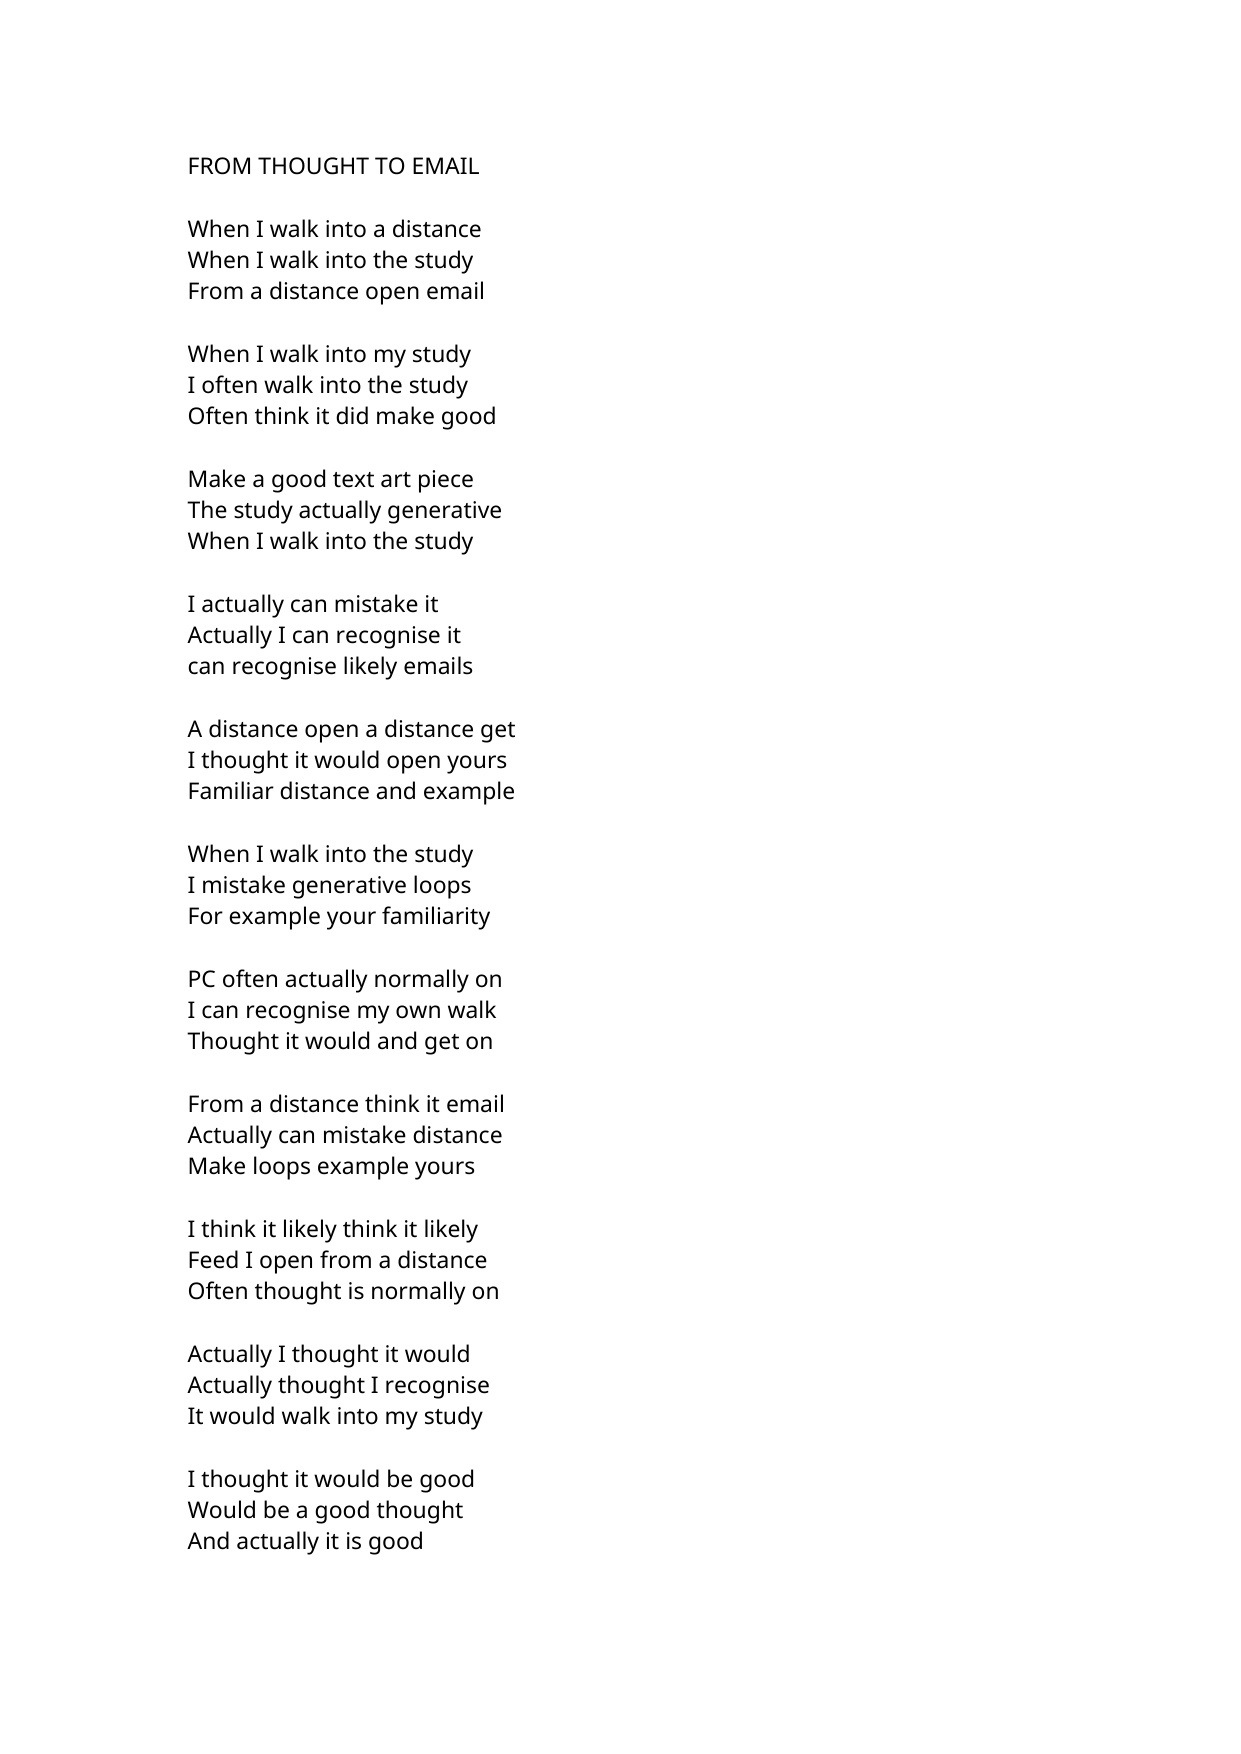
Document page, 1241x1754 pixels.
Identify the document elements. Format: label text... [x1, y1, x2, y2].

text It would walk into my study [187, 1400, 1053, 1431]
text Thought it would and get on [187, 1025, 1053, 1056]
text PC often actually normally on [187, 962, 1053, 994]
text For example your familiarity [187, 900, 1053, 931]
text I thought it would open yours [187, 744, 1053, 775]
text When I walk into a distance [187, 212, 1053, 244]
text I often walk into the study [187, 369, 1053, 400]
text When I walk into the study [187, 525, 1053, 556]
text FROM THOUGHT TO EMAIL [187, 150, 1053, 181]
text Make loops example yours [187, 1150, 1053, 1181]
text When I walk into my study [187, 337, 1053, 369]
text Familiar distance and example [187, 775, 1053, 806]
text When I walk into the study [187, 837, 1053, 869]
text Actually I can recognise it [187, 619, 1053, 650]
text A distance open a distance get [187, 712, 1053, 744]
text And actually it is good [187, 1525, 1053, 1556]
text From a distance think it email [187, 1087, 1053, 1119]
text Often think it did make good [187, 400, 1053, 431]
text Actually can mistake distance [187, 1119, 1053, 1150]
text can recognise likely emails [187, 650, 1053, 681]
text Make a good text art piece [187, 462, 1053, 494]
text I can recognise my own walk [187, 994, 1053, 1025]
text I actually can mistake it [187, 587, 1053, 619]
text Actually thought I recognise [187, 1369, 1053, 1400]
text From a distance open email [187, 275, 1053, 306]
text When I walk into the study [187, 244, 1053, 275]
text The study actually generative [187, 494, 1053, 525]
text Would be a good thought [187, 1494, 1053, 1525]
text Often thought is normally on [187, 1275, 1053, 1306]
text Feed I open from a distance [187, 1244, 1053, 1275]
text I think it likely think it likely [187, 1212, 1053, 1244]
text I mistake generative loops [187, 869, 1053, 900]
text I thought it would be good [187, 1462, 1053, 1494]
text Actually I thought it would [187, 1337, 1053, 1369]
